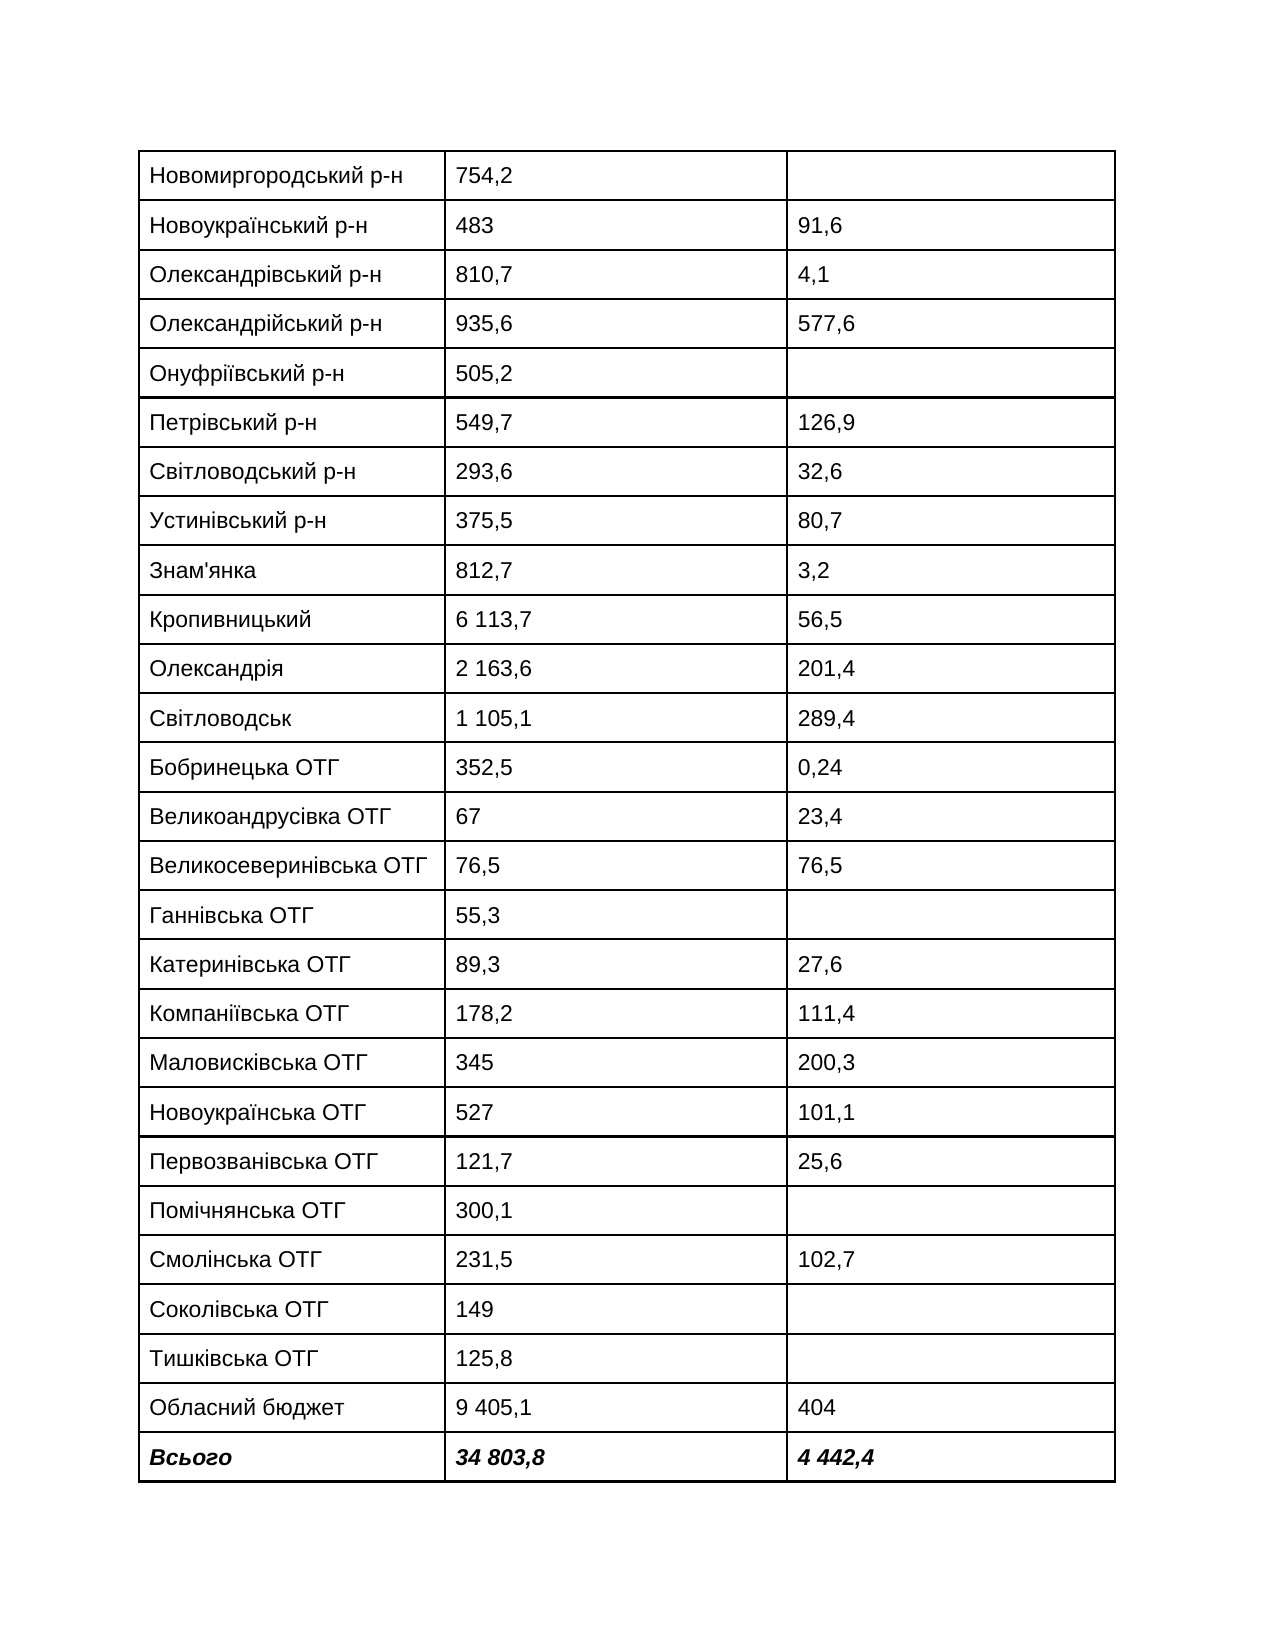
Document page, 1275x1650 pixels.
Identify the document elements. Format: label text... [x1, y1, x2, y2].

table_cell 125,8 [446, 1335, 786, 1382]
table_cell 76,5 [788, 842, 1114, 889]
table_cell [788, 152, 1114, 199]
table_cell Первозванівська ОТГ [140, 1138, 444, 1185]
table_cell 126,9 [788, 399, 1114, 446]
table_cell 812,7 [446, 546, 786, 593]
table_cell 2 163,6 [446, 645, 786, 692]
table_cell 577,6 [788, 300, 1114, 347]
table_cell Новомиргородський р-н [140, 152, 444, 199]
table_cell 34 803,8 [446, 1433, 786, 1480]
table_cell Маловисківська ОТГ [140, 1039, 444, 1086]
table_cell 201,4 [788, 645, 1114, 692]
table_cell Олександрівський р-н [140, 251, 444, 298]
table_cell Великоандрусівка ОТГ [140, 793, 444, 840]
table_cell [788, 1285, 1114, 1332]
table_cell 483 [446, 201, 786, 248]
table_cell [788, 349, 1114, 396]
table_cell 27,6 [788, 940, 1114, 988]
table_cell 754,2 [446, 152, 786, 199]
table_cell [788, 891, 1114, 938]
table_cell 810,7 [446, 251, 786, 298]
table_cell 89,3 [446, 940, 786, 988]
table_cell 1 105,1 [446, 694, 786, 741]
table_cell [788, 1187, 1114, 1234]
table_cell 76,5 [446, 842, 786, 889]
table_cell Петрівський р-н [140, 399, 444, 446]
table_cell Знам'янка [140, 546, 444, 593]
table_cell Великосеверинівська ОТГ [140, 842, 444, 889]
table_cell 935,6 [446, 300, 786, 347]
table_cell 200,3 [788, 1039, 1114, 1086]
table_cell Смолінська ОТГ [140, 1236, 444, 1283]
table_cell 178,2 [446, 990, 786, 1037]
table_cell Обласний бюджет [140, 1384, 444, 1431]
table_cell 56,5 [788, 596, 1114, 643]
table_cell 32,6 [788, 448, 1114, 495]
table_cell 149 [446, 1285, 786, 1332]
table_cell 101,1 [788, 1088, 1114, 1135]
table_cell 231,5 [446, 1236, 786, 1283]
table_cell 375,5 [446, 497, 786, 544]
table_cell Помічнянська ОТГ [140, 1187, 444, 1234]
table_cell 505,2 [446, 349, 786, 396]
table_cell Ганнівська ОТГ [140, 891, 444, 938]
table_cell Соколівська ОТГ [140, 1285, 444, 1332]
table_cell 111,4 [788, 990, 1114, 1037]
table_cell Компаніївська ОТГ [140, 990, 444, 1037]
table_cell Онуфріївський р-н [140, 349, 444, 396]
table_cell Устинівський р-н [140, 497, 444, 544]
table_cell Новоукраїнський р-н [140, 201, 444, 248]
table_cell 6 113,7 [446, 596, 786, 643]
table_cell 345 [446, 1039, 786, 1086]
table_cell 4,1 [788, 251, 1114, 298]
table_cell Бобринецька ОТГ [140, 743, 444, 791]
table_cell 55,3 [446, 891, 786, 938]
table_cell Світловодськ [140, 694, 444, 741]
table_cell Всього [140, 1433, 444, 1480]
table_cell Олександрійський р-н [140, 300, 444, 347]
table_cell Новоукраїнська ОТГ [140, 1088, 444, 1135]
table_cell Кропивницький [140, 596, 444, 643]
table_cell 3,2 [788, 546, 1114, 593]
table_cell 121,7 [446, 1138, 786, 1185]
table_cell 23,4 [788, 793, 1114, 840]
table_cell [788, 1335, 1114, 1382]
table_cell 527 [446, 1088, 786, 1135]
table_cell 0,24 [788, 743, 1114, 791]
table_cell 300,1 [446, 1187, 786, 1234]
table_cell Тишківська ОТГ [140, 1335, 444, 1382]
table_cell Світловодський р-н [140, 448, 444, 495]
table_cell 67 [446, 793, 786, 840]
table_cell 80,7 [788, 497, 1114, 544]
table_cell 25,6 [788, 1138, 1114, 1185]
table_cell 404 [788, 1384, 1114, 1431]
table_cell Олександрія [140, 645, 444, 692]
table_cell 352,5 [446, 743, 786, 791]
table_cell 102,7 [788, 1236, 1114, 1283]
table_cell 9 405,1 [446, 1384, 786, 1431]
table_cell 91,6 [788, 201, 1114, 248]
table_cell 549,7 [446, 399, 786, 446]
table_cell 293,6 [446, 448, 786, 495]
table_cell 4 442,4 [788, 1433, 1114, 1480]
table_cell 289,4 [788, 694, 1114, 741]
table_cell Катеринівська ОТГ [140, 940, 444, 988]
